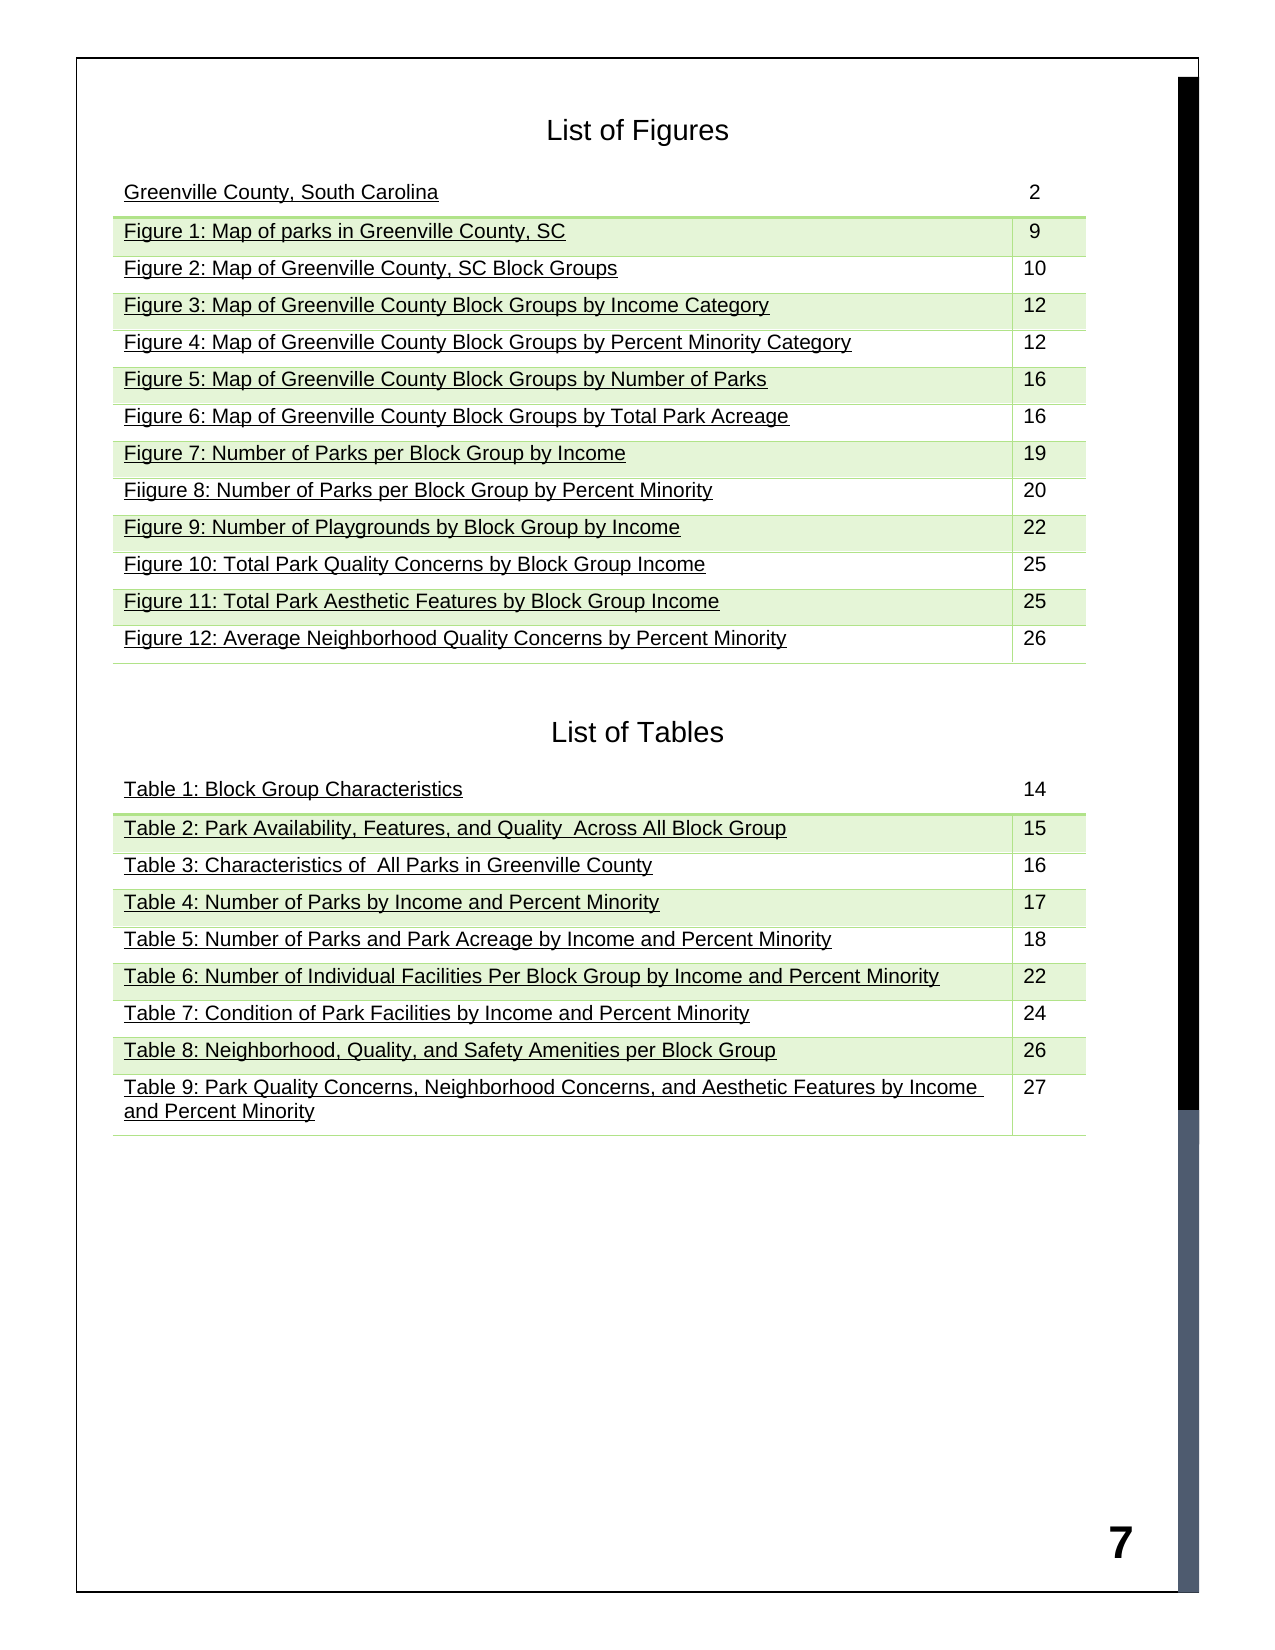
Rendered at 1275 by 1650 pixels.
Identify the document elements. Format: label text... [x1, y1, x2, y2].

table_cell 26 [1013, 626, 1086, 662]
table_cell Figure 2: Map of Greenville County, SC Block Groups [113, 257, 1012, 293]
table_cell 20 [1013, 479, 1086, 514]
table_cell 25 [1013, 553, 1086, 588]
table_cell Table 6: Number of Individual Facilities Per Block Group by Income and Percent Minority [113, 964, 1012, 1000]
table_header 14 [1012, 776, 1086, 813]
table_cell 17 [1013, 890, 1086, 926]
table_cell Figure 11: Total Park Aesthetic Features by Block Group Income [113, 590, 1012, 625]
table_cell Table 7: Condition of Park Facilities by Income and Percent Minority [113, 1001, 1012, 1037]
table_cell Figure 7: Number of Parks per Block Group by Income [113, 442, 1012, 477]
text List of Figures [112, 112, 1162, 146]
table_cell Figure 9: Number of Playgrounds by Block Group by Income [113, 516, 1012, 551]
text List of Tables [112, 715, 1162, 749]
table_header 2 [1012, 180, 1086, 216]
table_cell 22 [1013, 516, 1086, 551]
table_cell 22 [1013, 964, 1086, 1000]
table_cell Figure 10: Total Park Quality Concerns by Block Group Income [113, 553, 1012, 588]
table_cell Figure 5: Map of Greenville County Block Groups by Number of Parks [113, 368, 1012, 403]
table_cell Figure 3: Map of Greenville County Block Groups by Income Category [113, 294, 1012, 329]
table_cell Table 2: Park Availability, Features, and Quality Across All Block Group [113, 816, 1012, 852]
table_cell 25 [1013, 590, 1086, 625]
table_cell Table 3: Characteristics of All Parks in Greenville County [113, 854, 1012, 889]
table_cell 16 [1013, 368, 1086, 403]
table_cell 12 [1013, 294, 1086, 329]
table_cell Figure 6: Map of Greenville County Block Groups by Total Park Acreage [113, 405, 1012, 441]
table_cell 26 [1013, 1038, 1086, 1074]
table_cell Table 9: Park Quality Concerns, Neighborhood Concerns, and Aesthetic Features by Income and Percent Minority [113, 1075, 1012, 1135]
table_cell 16 [1013, 854, 1086, 889]
table_cell 12 [1013, 331, 1086, 367]
table_header Greenville County, South Carolina [113, 180, 1012, 216]
table_cell 10 [1013, 257, 1086, 293]
table_cell Figure 1: Map of parks in Greenville County, SC [113, 219, 1012, 256]
table_cell 16 [1013, 405, 1086, 441]
table_cell Table 5: Number of Parks and Park Acreage by Income and Percent Minority [113, 928, 1012, 963]
table_cell 15 [1013, 816, 1086, 852]
table_header Table 1: Block Group Characteristics [113, 776, 1012, 813]
table_cell 19 [1013, 442, 1086, 477]
table_cell 27 [1013, 1075, 1086, 1135]
table_cell Figure 12: Average Neighborhood Quality Concerns by Percent Minority [113, 626, 1012, 662]
table_cell Table 8: Neighborhood, Quality, and Safety Amenities per Block Group [113, 1038, 1012, 1074]
table_cell 18 [1013, 928, 1086, 963]
table_cell Figure 4: Map of Greenville County Block Groups by Percent Minority Category [113, 331, 1012, 367]
table_cell 9 [1013, 219, 1086, 256]
table_cell Table 4: Number of Parks by Income and Percent Minority [113, 890, 1012, 926]
table_cell 24 [1013, 1001, 1086, 1037]
table_cell Fiigure 8: Number of Parks per Block Group by Percent Minority [113, 479, 1012, 514]
